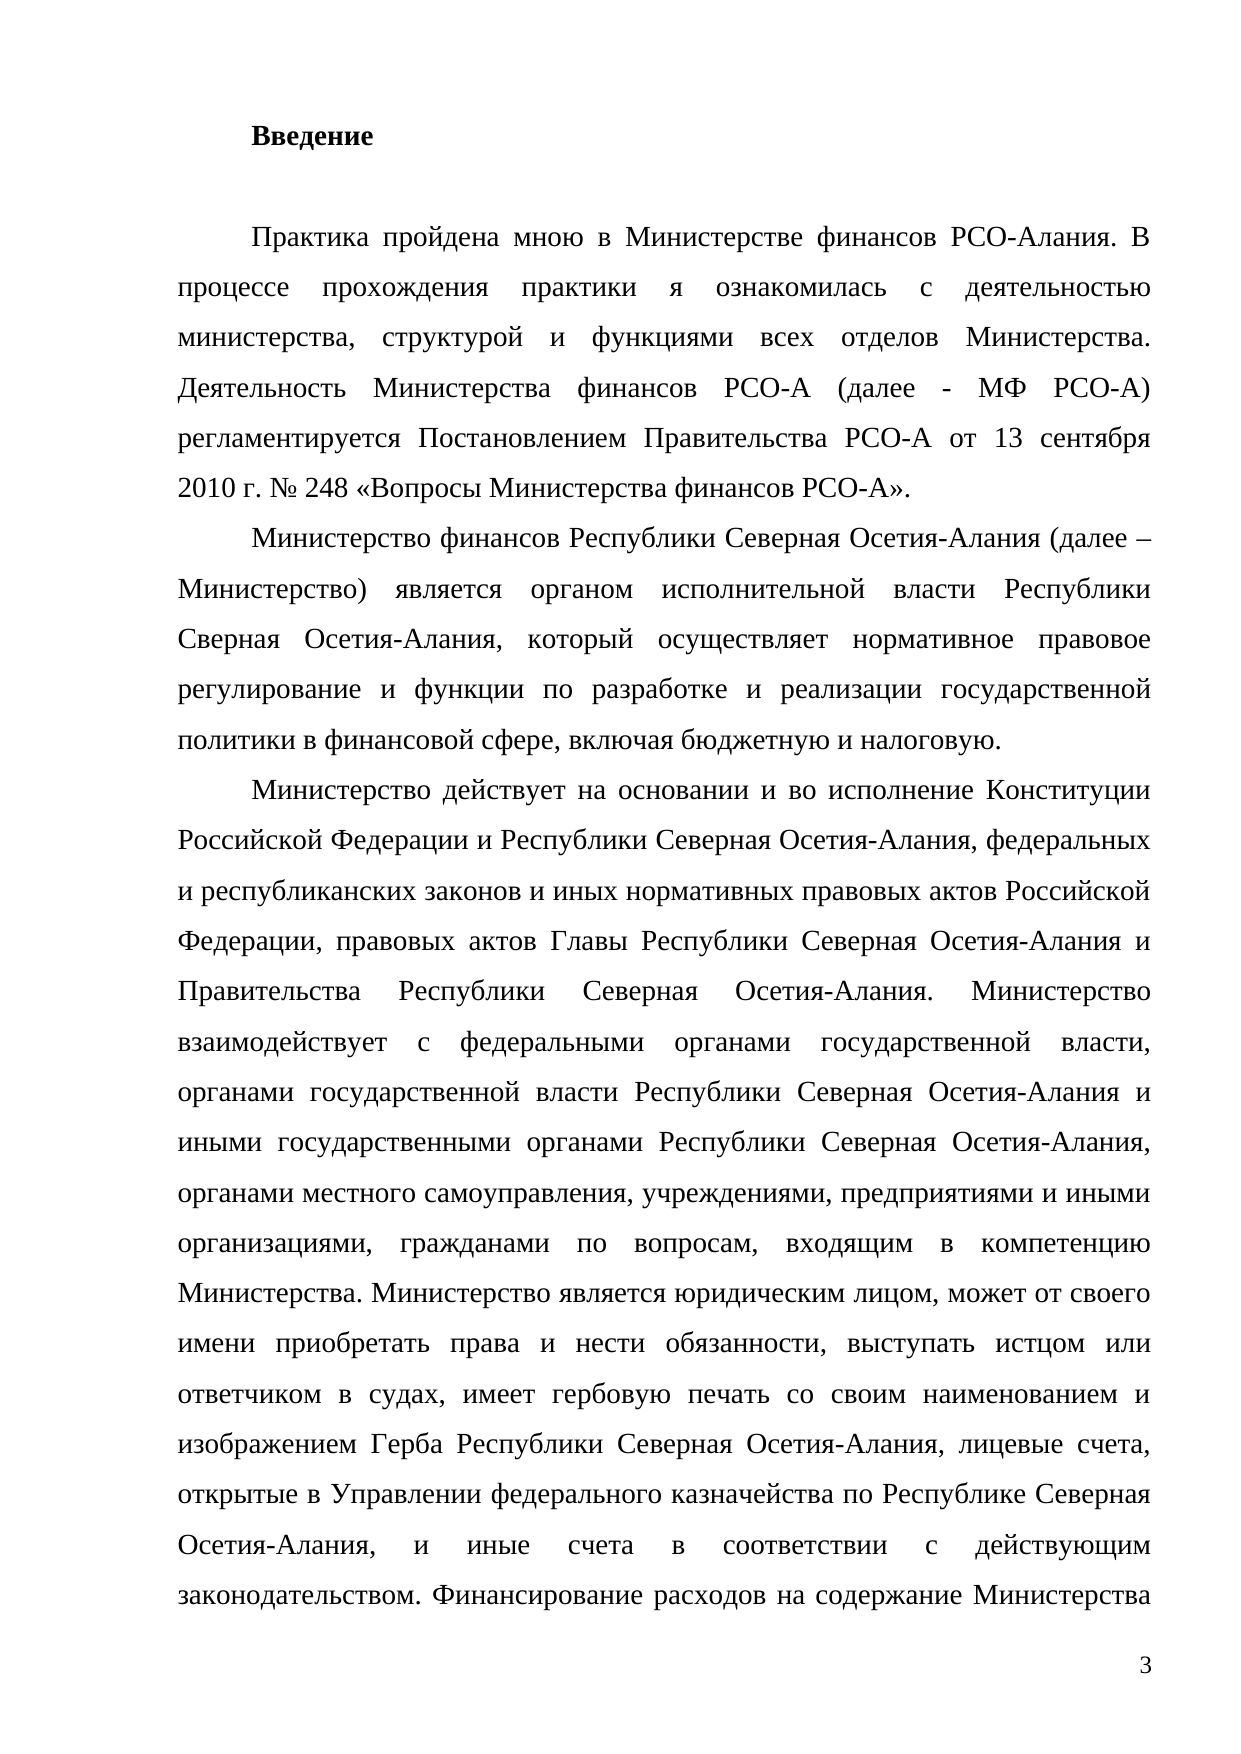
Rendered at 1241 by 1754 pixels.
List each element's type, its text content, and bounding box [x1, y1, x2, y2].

text Министерство финансов Республики Северная Осетия-Алания (далее – Министерство) является органом исполнительной власти Республики Сверная Осетия-Алания, который осуществляет нормативное правовое регулирование и функции по разработке и реализации государственной политики в финансовой сфере, включая бюджетную и налоговую. [177, 521, 1152, 755]
text Практика пройдена мною в Министерстве финансов РСО-Алания. В процессе прохождения практики я ознакомилась с деятельностью министерства, структурой и функциями всех отделов Министерства. Деятельность Министерства финансов РСО-А (далее - МФ РСО-А) регламентируется Постановлением Правительства РСО-А от 13 сентября 2010 г. № 248 «Вопросы Министерства финансов РСО-А». [177, 219, 1152, 504]
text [177, 772, 1152, 1611]
text Введение [177, 118, 1152, 152]
